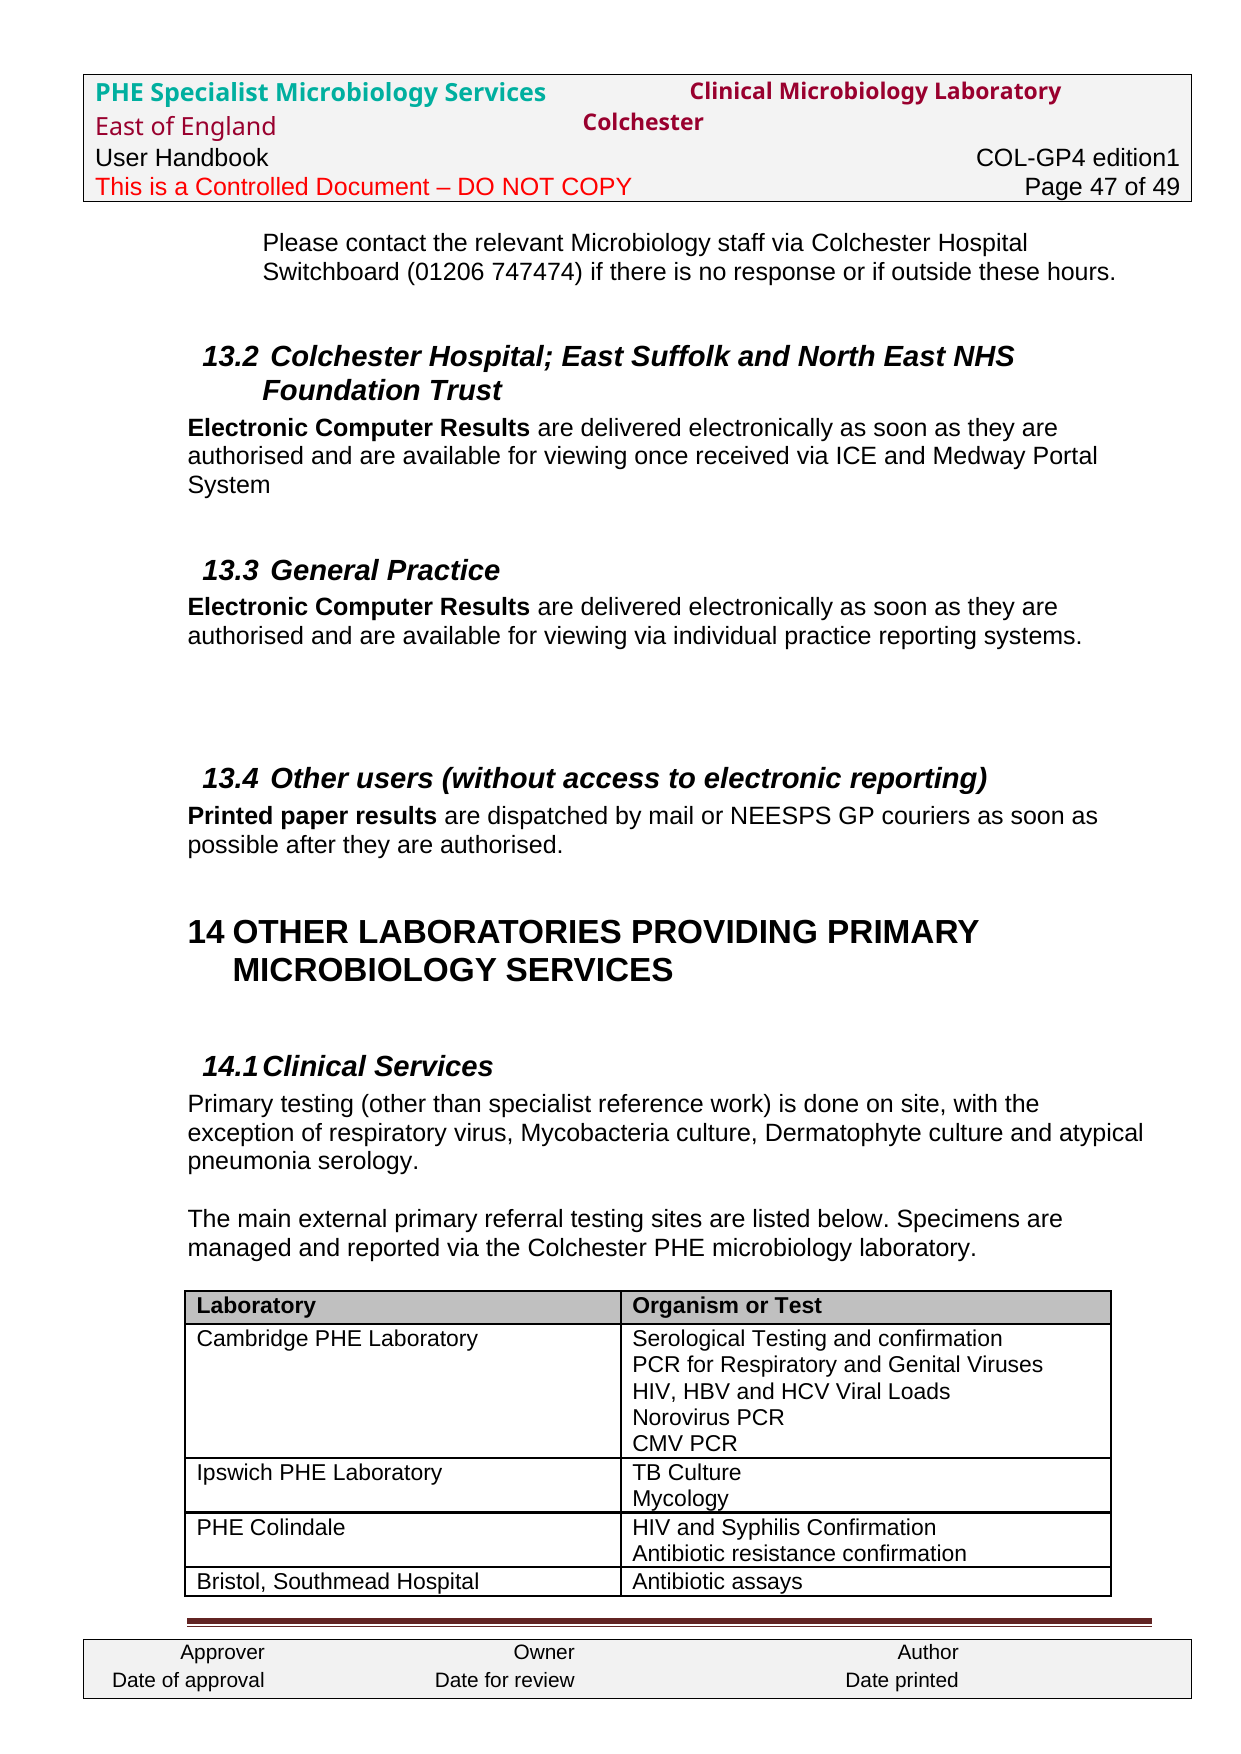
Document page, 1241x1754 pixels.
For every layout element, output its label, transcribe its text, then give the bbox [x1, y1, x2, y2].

table_header Laboratory [186, 1292, 620, 1323]
table_cell Serological Testing and confirmation PCR for Respiratory and Genital Viruses HIV, HBV and HCV Viral Loads Norovirus PCR CMV PCR [622, 1325, 1110, 1457]
table_header Organism or Test [622, 1292, 1110, 1323]
table_cell Cambridge PHE Laboratory [186, 1325, 620, 1457]
table_cell Ipswich PHE Laboratory [186, 1459, 620, 1511]
text Please contact the relevant Microbiology staff via Colchester Hospital Switchboard (01206 747474) if there is no response or if outside these hours. [262, 228, 1152, 285]
table_cell PHE Colindale [186, 1514, 620, 1566]
table_cell HIV and Syphilis Confirmation Antibiotic resistance confirmation [622, 1514, 1110, 1566]
subtitle General Practice [202, 552, 1152, 586]
subtitle Clinical Services [202, 1049, 1152, 1082]
text The main external primary referral testing sites are listed below. Specimens are managed and reported via the Colchester PHE microbiology laboratory. [187, 1204, 1152, 1261]
text Primary testing (other than specialist reference work) is done on site, with the exception of respiratory virus, Mycobacteria culture, Dermatophyte culture and atypical pneumonia serology. [187, 1089, 1152, 1175]
text Electronic Computer Results are delivered electronically as soon as they are authorised and are available for viewing once received via ICE and Medway Portal System [187, 412, 1152, 499]
table_cell Bristol, Southmead Hospital [186, 1568, 620, 1595]
subtitle other laboratories providing primary microbiology services [187, 912, 1152, 989]
subtitle Other users (without access to electronic reporting) [202, 761, 1152, 794]
subtitle Colchester Hospital; East Suffolk and North East NHS Foundation Trust [202, 339, 1152, 406]
table_cell Antibiotic assays [622, 1568, 1110, 1595]
text Printed paper results are dispatched by mail or NEESPS GP couriers as soon as possible after they are authorised. [187, 801, 1152, 858]
text Electronic Computer Results are delivered electronically as soon as they are authorised and are available for viewing via individual practice reporting systems. [187, 592, 1152, 650]
table_cell TB Culture Mycology [622, 1459, 1110, 1511]
